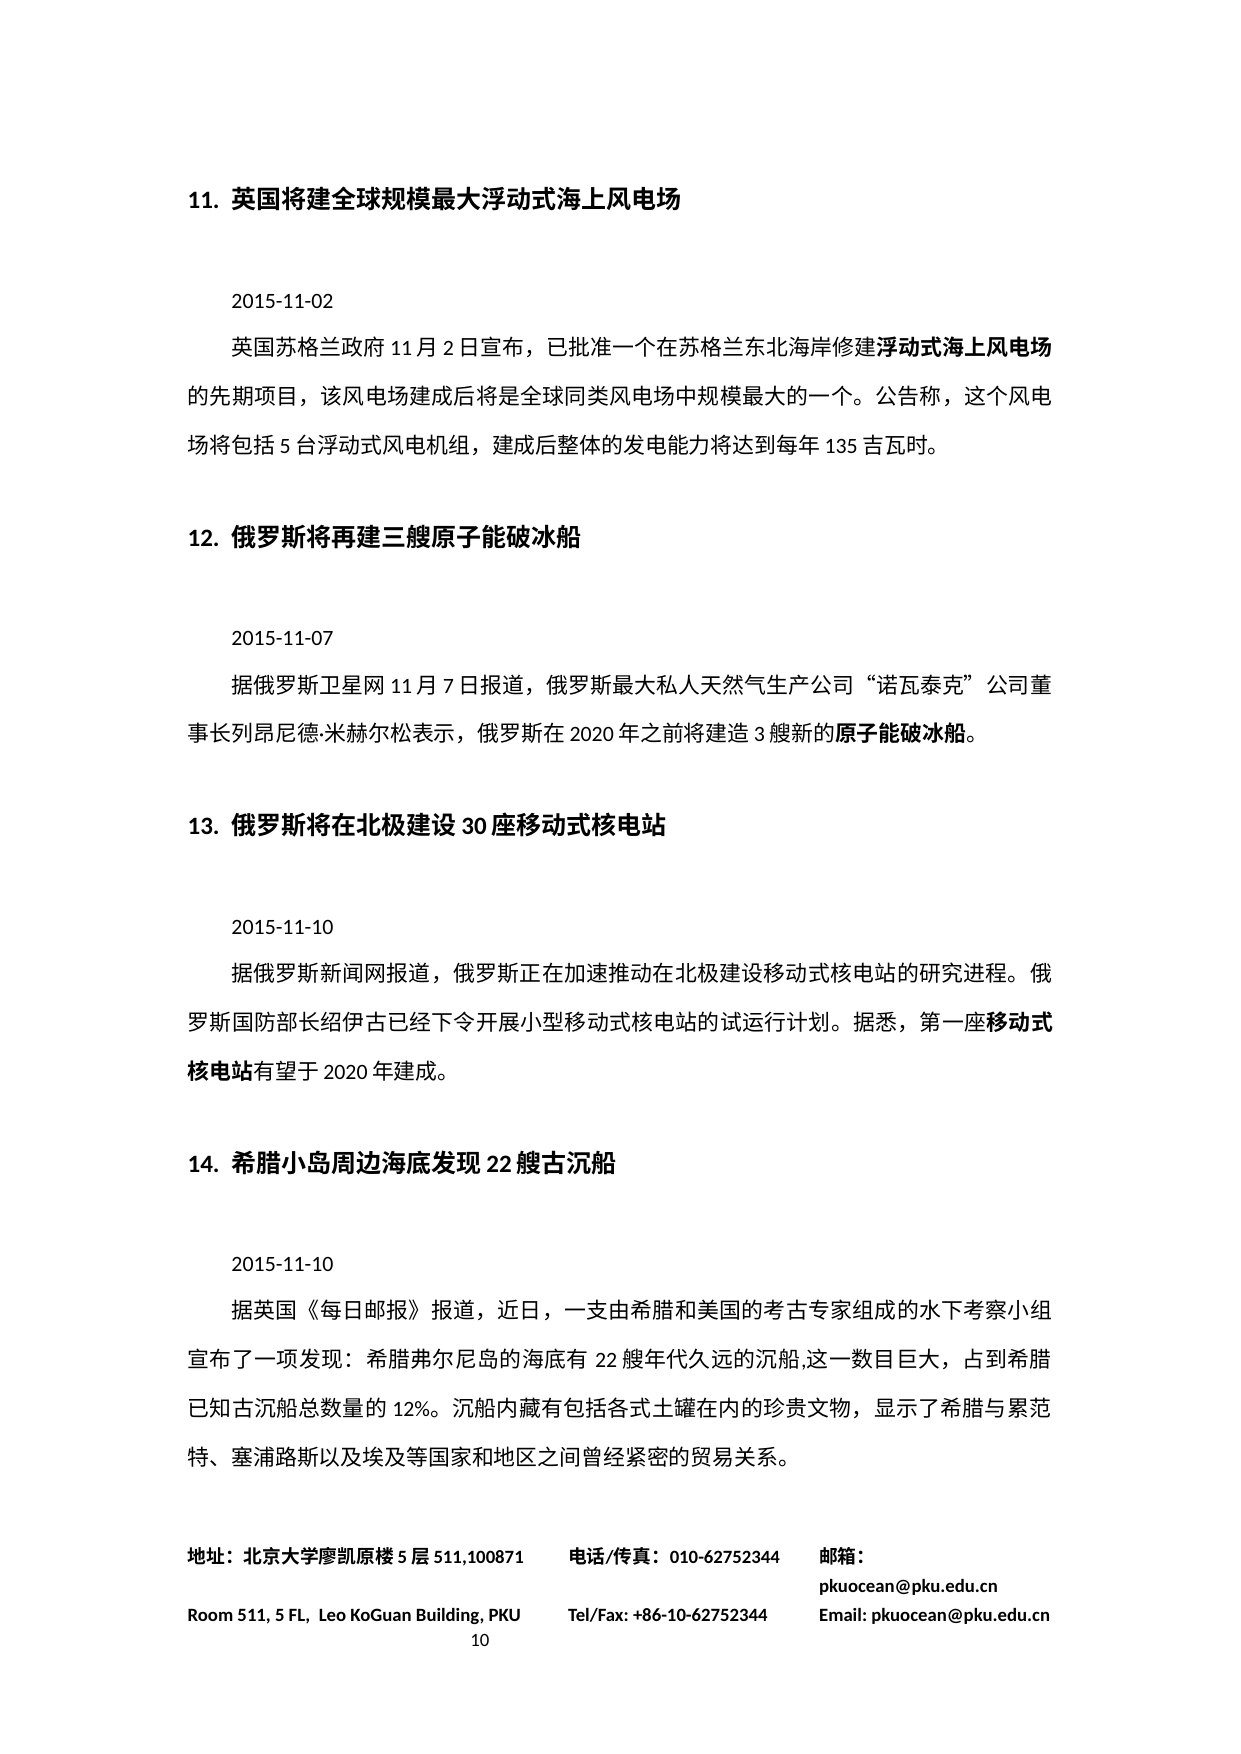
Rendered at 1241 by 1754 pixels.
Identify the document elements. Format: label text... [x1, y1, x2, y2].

text 2015-11-10 [187, 910, 1053, 942]
subtitle 俄罗斯将再建三艘原子能破冰船 [187, 503, 1053, 568]
text 英国苏格兰政府11月2日宣布，已批准一个在苏格兰东北海岸修建浮动式海上风电场的先期项目，该风电场建成后将是全球同类风电场中规模最大的一个。公告称，这个风电场将包括5台浮动式风电机组，建成后整体的发电能力将达到每年135吉瓦时。 [187, 330, 1053, 460]
text 2015-11-07 [187, 621, 1053, 654]
text 2015-11-02 [187, 284, 1053, 317]
text 据俄罗斯卫星网11月7日报道，俄罗斯最大私人天然气生产公司“诺瓦泰克”公司董事长列昂尼德·米赫尔松表示，俄罗斯在2020年之前将建造3艘新的原子能破冰船。 [187, 667, 1053, 748]
text 据俄罗斯新闻网报道，俄罗斯正在加速推动在北极建设移动式核电站的研究进程。俄罗斯国防部长绍伊古已经下令开展小型移动式核电站的试运行计划。据悉，第一座移动式核电站有望于2020年建成。 [187, 956, 1053, 1086]
text 据英国《每日邮报》报道，近日，一支由希腊和美国的考古专家组成的水下考察小组宣布了一项发现：希腊弗尔尼岛的海底有22艘年代久远的沉船,这一数目巨大，占到希腊已知古沉船总数量的12%。沉船内藏有包括各式土罐在内的珍贵文物，显示了希腊与累范特、塞浦路斯以及埃及等国家和地区之间曾经紧密的贸易关系。 [187, 1293, 1053, 1472]
text 2015-11-10 [187, 1247, 1053, 1280]
subtitle 希腊小岛周边海底发现22艘古沉船 [187, 1129, 1053, 1194]
subtitle 英国将建全球规模最大浮动式海上风电场 [187, 166, 1053, 231]
subtitle 俄罗斯将在北极建设30座移动式核电站 [187, 791, 1053, 856]
